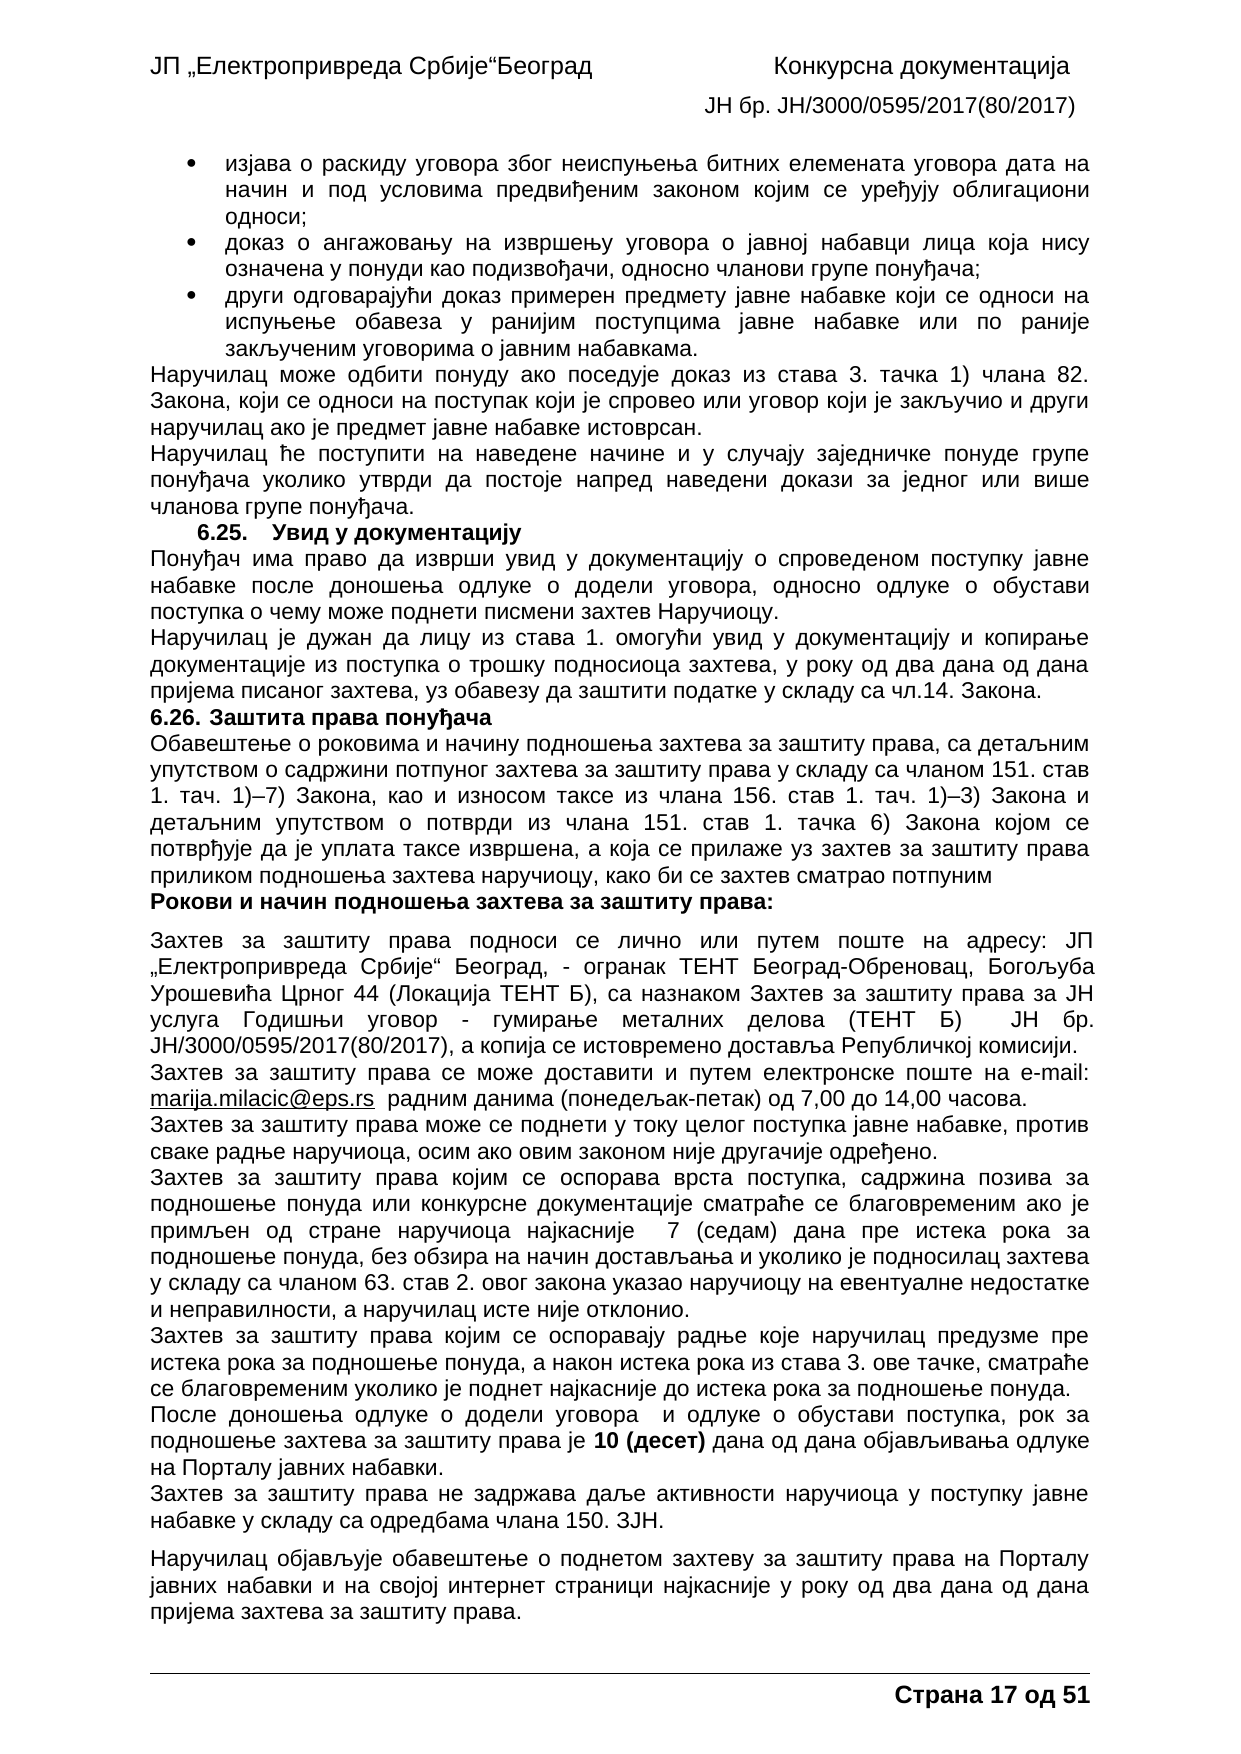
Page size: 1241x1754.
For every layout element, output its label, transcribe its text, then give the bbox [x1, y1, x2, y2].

text Понуђач има право да изврши увид у документацију о спроведеном поступку јавне набавке после доношења одлуке о додели уговора, односно одлуке о обустави поступка о чему може поднети писмени захтев Наручиоцу. [150, 545, 1090, 624]
text Наручилац ће поступити на наведене начине и у случају заједничке понуде групе понуђача уколико утврди да постоје напред наведени докази за једног или више чланова групе понуђача. [150, 440, 1090, 519]
list Увид у документацију [197, 519, 1090, 545]
text Обавештење о роковима и начину подношења захтева за заштиту права, са детаљним упутством о садржини потпуног захтева за заштиту права у складу са чланом 151. став 1. тач. 1)–7) Закона, као и износом таксе из члана 156. став 1. тач. 1)–3) Закона и детаљним упутством о потврди из члана 151. став 1. тачка 6) Закона којом се потврђује да је уплата таксе извршена, а која се прилаже уз захтев за заштиту права приликом подношења захтева наручиоцу, како би се захтев сматрао потпуним [150, 730, 1090, 888]
text Захтев за заштиту права којим се оспоравају радње које наручилац предузме пре истека рока за подношење понуда, а након истека рока из става 3. ове тачке, сматраће се благовременим уколико је поднет најкасније до истека рока за подношење понуда. [150, 1322, 1090, 1401]
text Захтев за заштиту права подноси се лично или путем поште на адресу: ЈП „Електропривреда Србије“ Београд, - огранак ТЕНТ Београд-Обреновац, Богољуба Урошевића Црног 44 (Локација ТЕНТ Б), са назнаком Захтев за заштиту права за ЈН услуга Годишњи уговор - гумирање металних делова (ТЕНТ Б) ЈН бр. ЈН/3000/0595/2017(80/2017), а копија се истовремено доставља Републичкој комисији. [150, 927, 1095, 1058]
text Захтев за заштиту права којим се оспорава врста поступка, садржина позива за подношење понуда или конкурсне документације сматраће се благовременим ако је примљен од стране наручиоца најкасније 7 (седам) дана пре истека рока за подношење понуда, без обзира на начин достављања и уколико је подносилац захтева у складу са чланом 63. став 2. овог закона указао наручиоцу на евентуалне недостатке и неправилности, а наручилац исте није отклонио. [150, 1164, 1090, 1322]
text други одговарајући доказ примерен предмету јавне набавке који се односи на испуњење обавеза у ранијим поступцима јавне набавке или по раније закљученим уговорима о јавним набавкама. [187, 282, 1090, 361]
text Рокови и начин подношења захтева за заштиту права: [150, 888, 1090, 914]
text изјава о раскиду уговора због неиспуњења битних елемената уговора дата на начин и под условима предвиђеним законом којим се уређују облигациони односи; [187, 150, 1090, 229]
list Заштита права понуђача [150, 703, 1090, 730]
text Наручилац објављује обавештење о поднетом захтеву за заштиту права на Порталу јавних набавки и на својој интернет страници најкасније у року од два дана од дана пријема захтева за заштиту права. [150, 1545, 1090, 1624]
text Наручилац може одбити понуду ако поседује доказ из става 3. тачка 1) члана 82. Закона, који се односи на поступак који је спровео или уговор који је закључио и други наручилац ако је предмет јавне набавке истоврсан. [150, 361, 1090, 440]
text Захтев за заштиту права не задржава даље активности наручиоца у поступку јавне набавке у складу са одредбама члана 150. ЗЈН. [150, 1480, 1090, 1533]
text После доношења одлуке о додели уговора и одлуке о обустави поступка, рок за подношење захтева за заштиту права је 10 (десет) дана од дана објављивања одлуке на Порталу јавних набавки. [150, 1401, 1090, 1480]
text Наручилац је дужан да лицу из става 1. омогући увид у документацију и копирање документације из поступка о трошку подносиоца захтева, у року од два дана од дана пријема писаног захтева, уз обавезу да заштити податке у складу са чл.14. Закона. [150, 624, 1090, 703]
text доказ о ангажовању на извршењу уговора о јавној набавци лица која нису означена у понуди као подизвођачи, односно чланови групе понуђача; [187, 229, 1090, 282]
text Захтев за заштиту права се може доставити и путем електронске поште на e-mail: marija.milacic@eps.rs радним данима (понедељак-петак) од 7,00 до 14,00 часова. [150, 1058, 1090, 1111]
text Захтев за заштиту права може се поднети у току целог поступка јавне набавке, против сваке радње наручиоца, осим ако овим законом није другачије одређено. [150, 1111, 1090, 1164]
